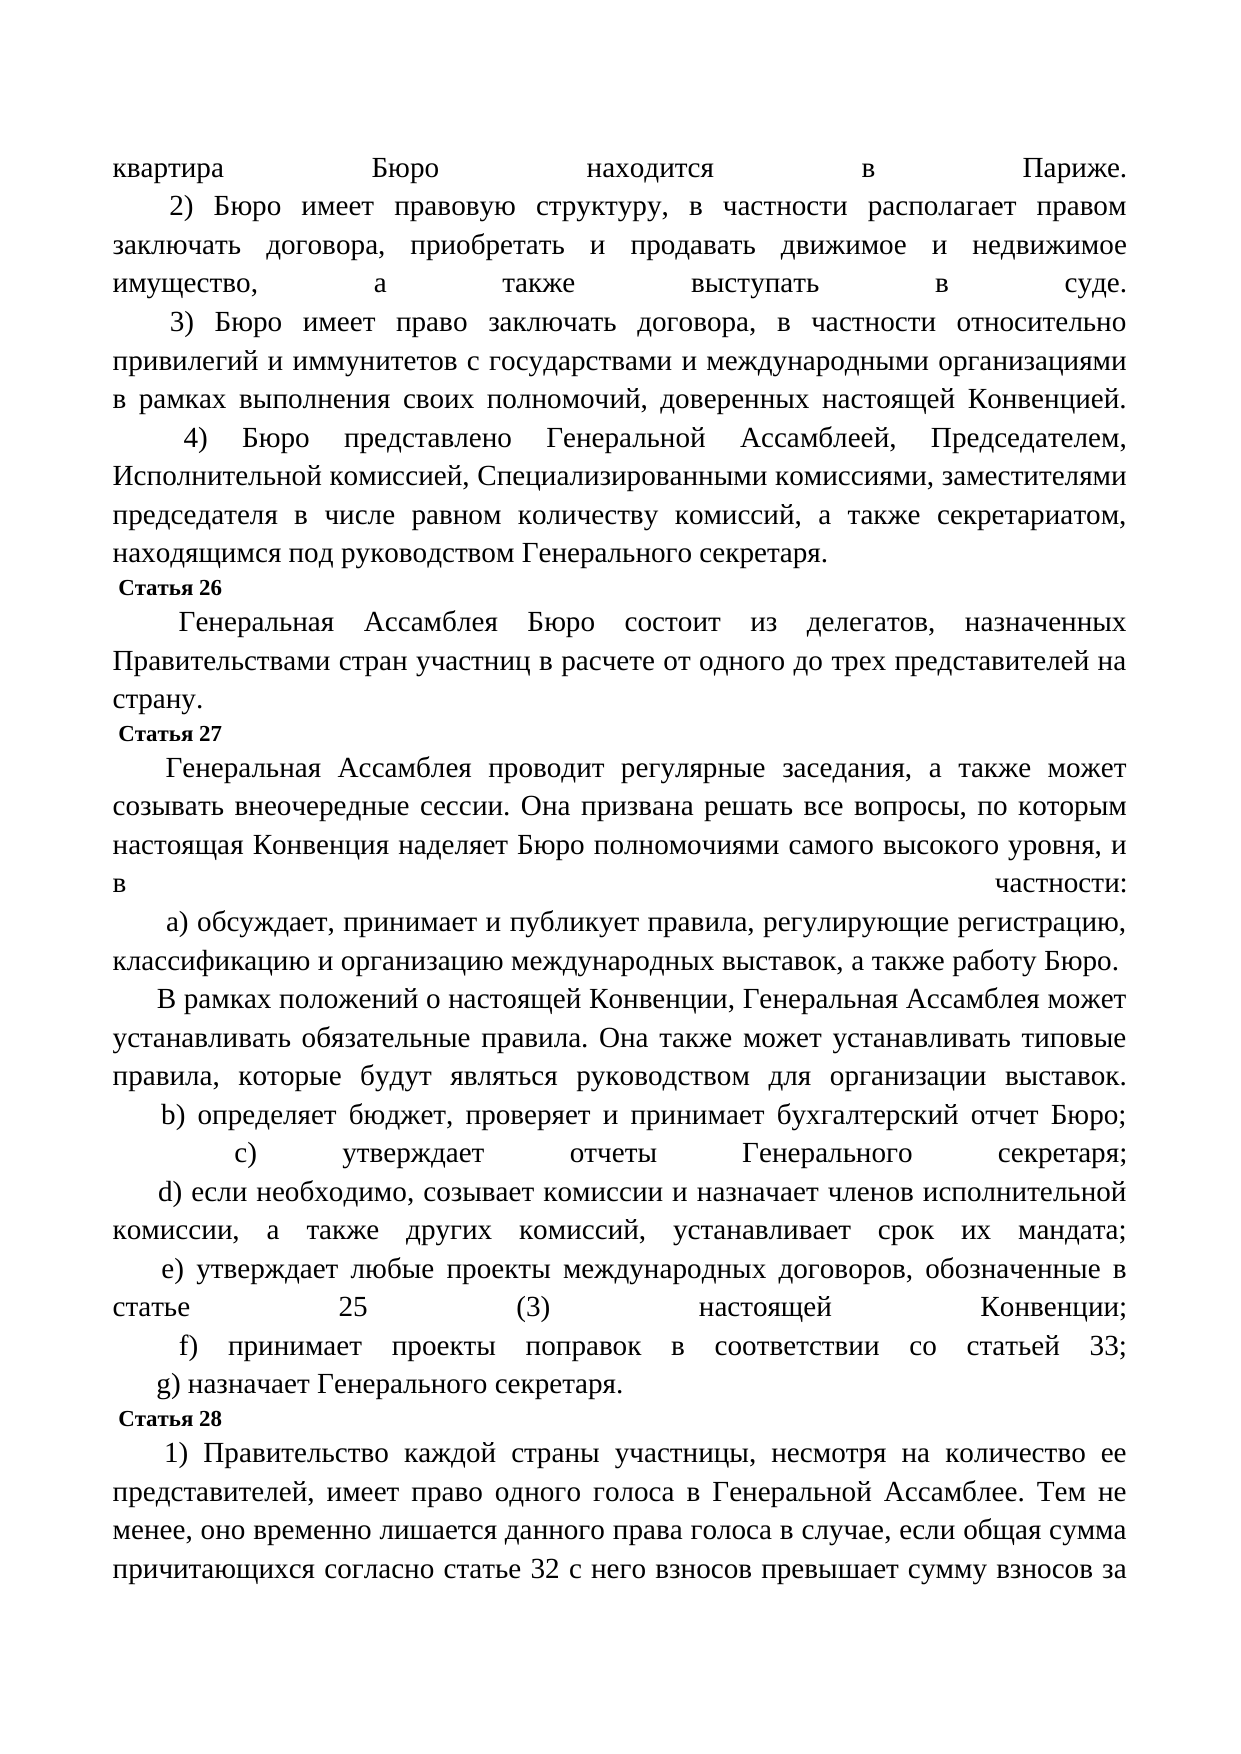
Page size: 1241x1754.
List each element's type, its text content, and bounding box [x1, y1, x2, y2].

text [112, 1435, 1128, 1584]
text Генеральная Ассамблея проводит регулярные заседания, а также может созывать внеочередные сессии. Она призвана решать все вопросы, по которым настоящая Конвенция наделяет Бюро полномочиями самого высокого уровня, и в частности: а) обсуждает, принимает и публикует правила, регулирующие регистрацию, классификацию и организацию международных выставок, а также работу Бюро. В рамках положений о настоящей Конвенции, Генеральная Ассамблея может устанавливать обязательные правила. Она также может устанавливать типовые правила, которые будут являться руководством для организации выставок. b) определяет бюджет, проверяет и принимает бухгалтерский отчет Бюро; c) утверждает отчеты Генерального секретаря; d) если необходимо, созывает комиссии и назначает членов исполнительной комиссии, а также других комиссий, устанавливает срок их мандата; e) утверждает любые проекты международных договоров, обозначенные в статье 25 (3) настоящей Конвенции; f) принимает проекты поправок в соответствии со статьей 33; g) назначает Генерального секретаря. [112, 750, 1128, 1400]
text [112, 150, 1128, 569]
text Статья 28 [112, 1405, 1128, 1432]
text Статья 26 [112, 574, 1128, 600]
text Генеральная Ассамблея Бюро состоит из делегатов, назначенных Правительствами стран участниц в расчете от одного до трех представителей на страну. [112, 604, 1128, 715]
text Статья 27 [112, 720, 1128, 746]
